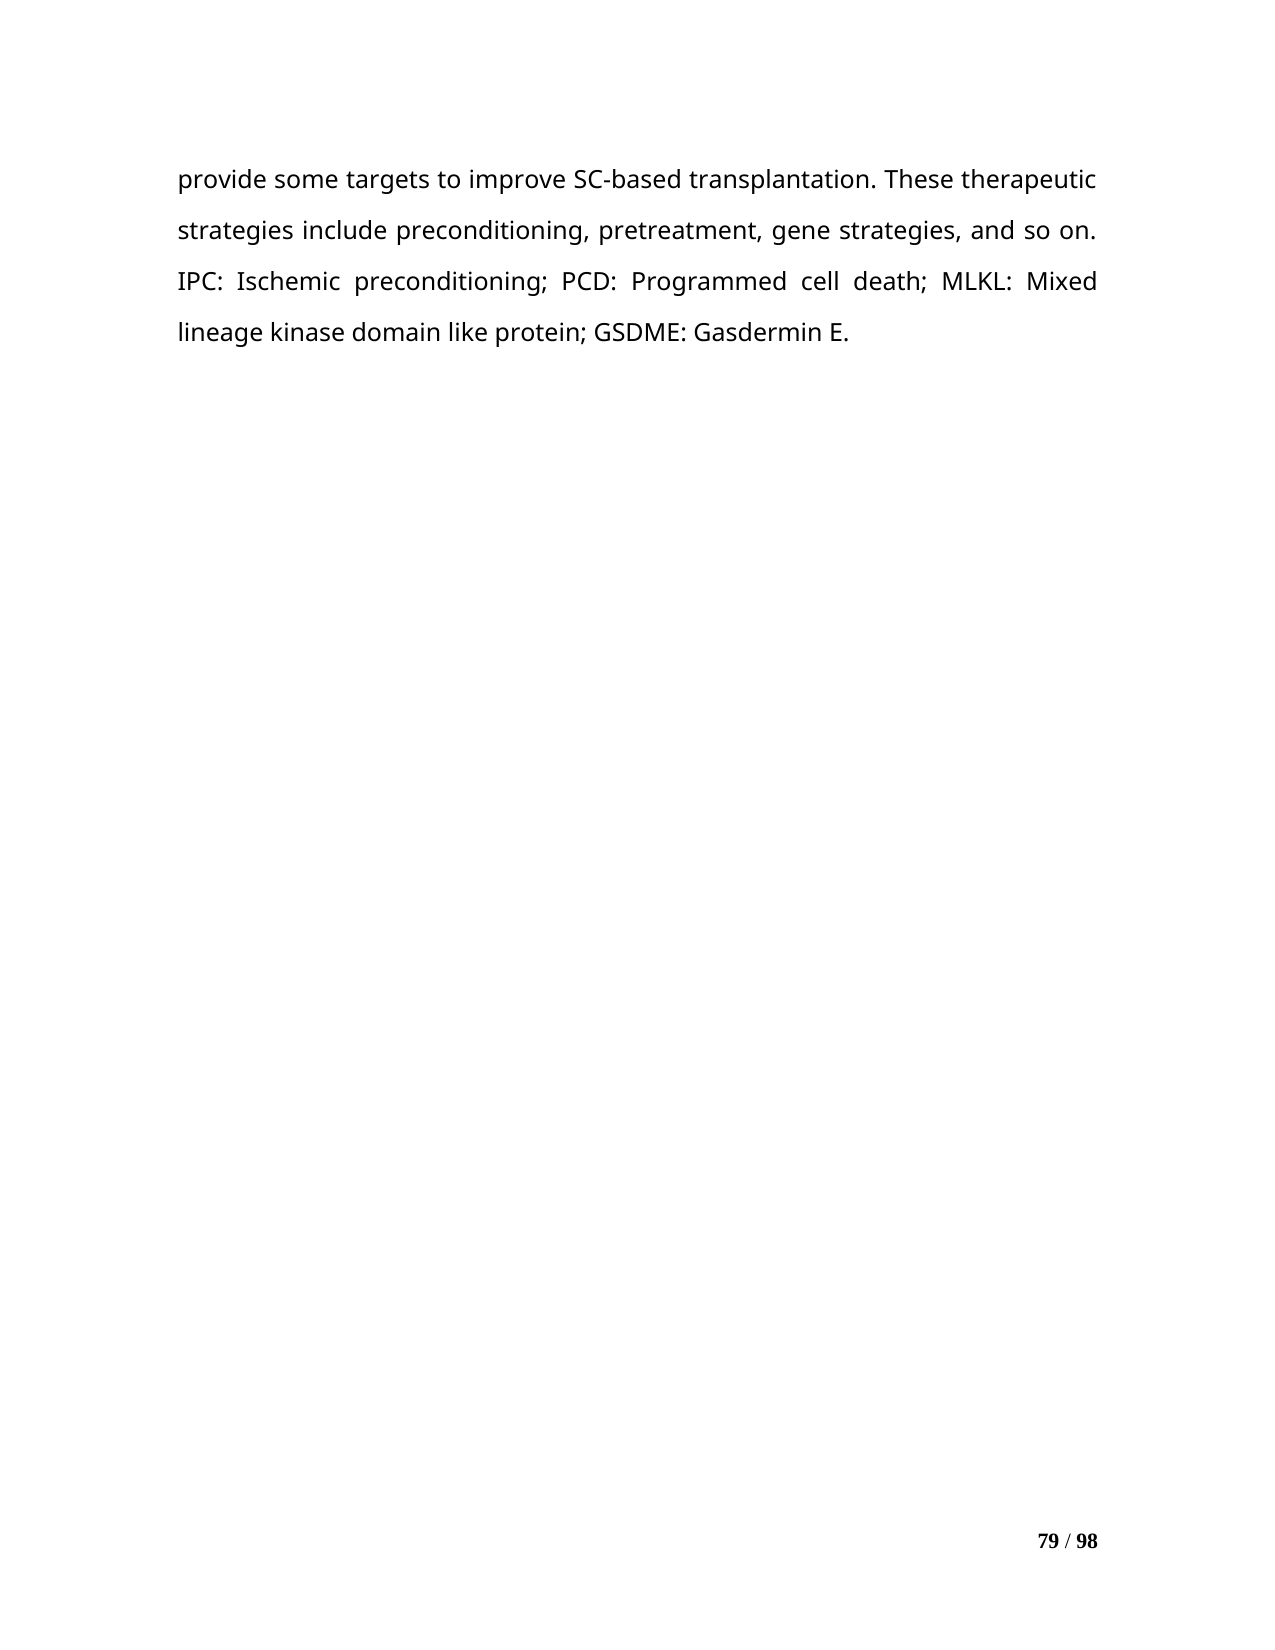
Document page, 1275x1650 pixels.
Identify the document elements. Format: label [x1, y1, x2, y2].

text [177, 162, 1098, 349]
